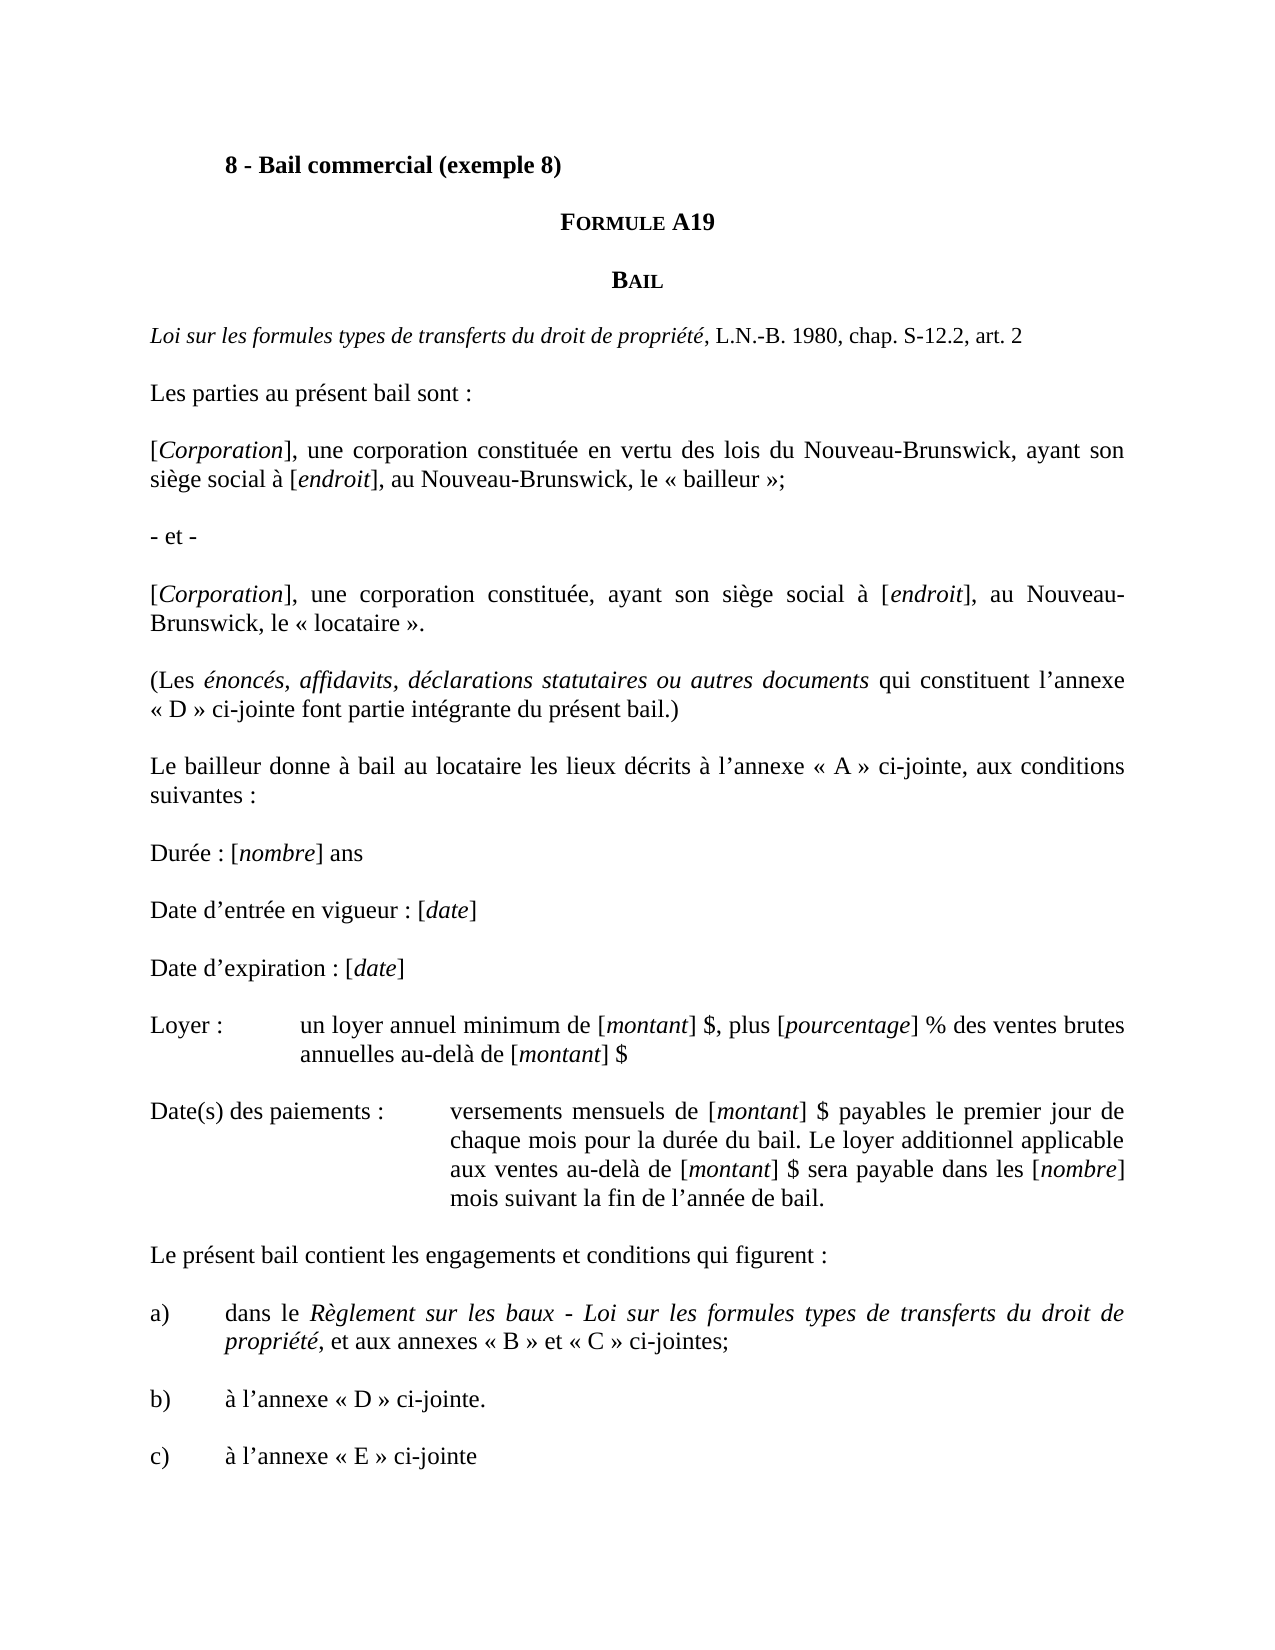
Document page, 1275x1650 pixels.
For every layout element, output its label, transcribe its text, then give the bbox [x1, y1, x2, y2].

text Date d’expiration : [date] [150, 953, 1125, 981]
text Formule A19 [150, 207, 1125, 236]
text c) à l’annexe « E » ci-jointe [150, 1441, 1125, 1470]
text [Corporation], une corporation constituée en vertu des lois du Nouveau-Brunswick, ayant son siège social à [endroit], au Nouveau-Brunswick, le « bailleur »; [150, 435, 1125, 493]
text Le bailleur donne à bail au locataire les lieux décrits à l’annexe « A » ci-jointe, aux conditions suivantes : [150, 751, 1125, 809]
text Date d’entrée en vigueur : [date] [150, 895, 1125, 924]
text Loyer : un loyer annuel minimum de [montant] $, plus [pourcentage] % des ventes brutes annuelles au-delà de [montant] $ [150, 1010, 1125, 1068]
text - et - [150, 521, 1125, 550]
text Le présent bail contient les engagements et conditions qui figurent : [150, 1240, 1125, 1269]
text [Corporation], une corporation constituée, ayant son siège social à [endroit], au Nouveau-Brunswick, le « locataire ». [150, 579, 1125, 636]
text (Les énoncés, affidavits, déclarations statutaires ou autres documents qui constituent l’annexe « D » ci-jointe font partie intégrante du présent bail.) [150, 665, 1125, 723]
text 8 - Bail commercial (exemple 8) [225, 150, 1125, 179]
text Date(s) des paiements : versements mensuels de [montant] $ payables le premier jour de chaque mois pour la durée du bail. Le loyer additionnel applicable aux ventes au-delà de [montant] $ sera payable dans les [nombre] mois suivant la fin de l’année de bail. [150, 1096, 1125, 1211]
text a) dans le Règlement sur les baux - Loi sur les formules types de transferts du droit de propriété, et aux annexes « B » et « C » ci-jointes; [150, 1298, 1125, 1355]
text Les parties au présent bail sont : [150, 378, 1125, 406]
text Durée : [nombre] ans [150, 838, 1125, 866]
text Loi sur les formules types de transferts du droit de propriété, L.N.-B. 1980, chap. S-12.2, art. 2 [150, 322, 1125, 349]
text b) à l’annexe « D » ci-jointe. [150, 1384, 1125, 1413]
text Bail [150, 265, 1125, 294]
